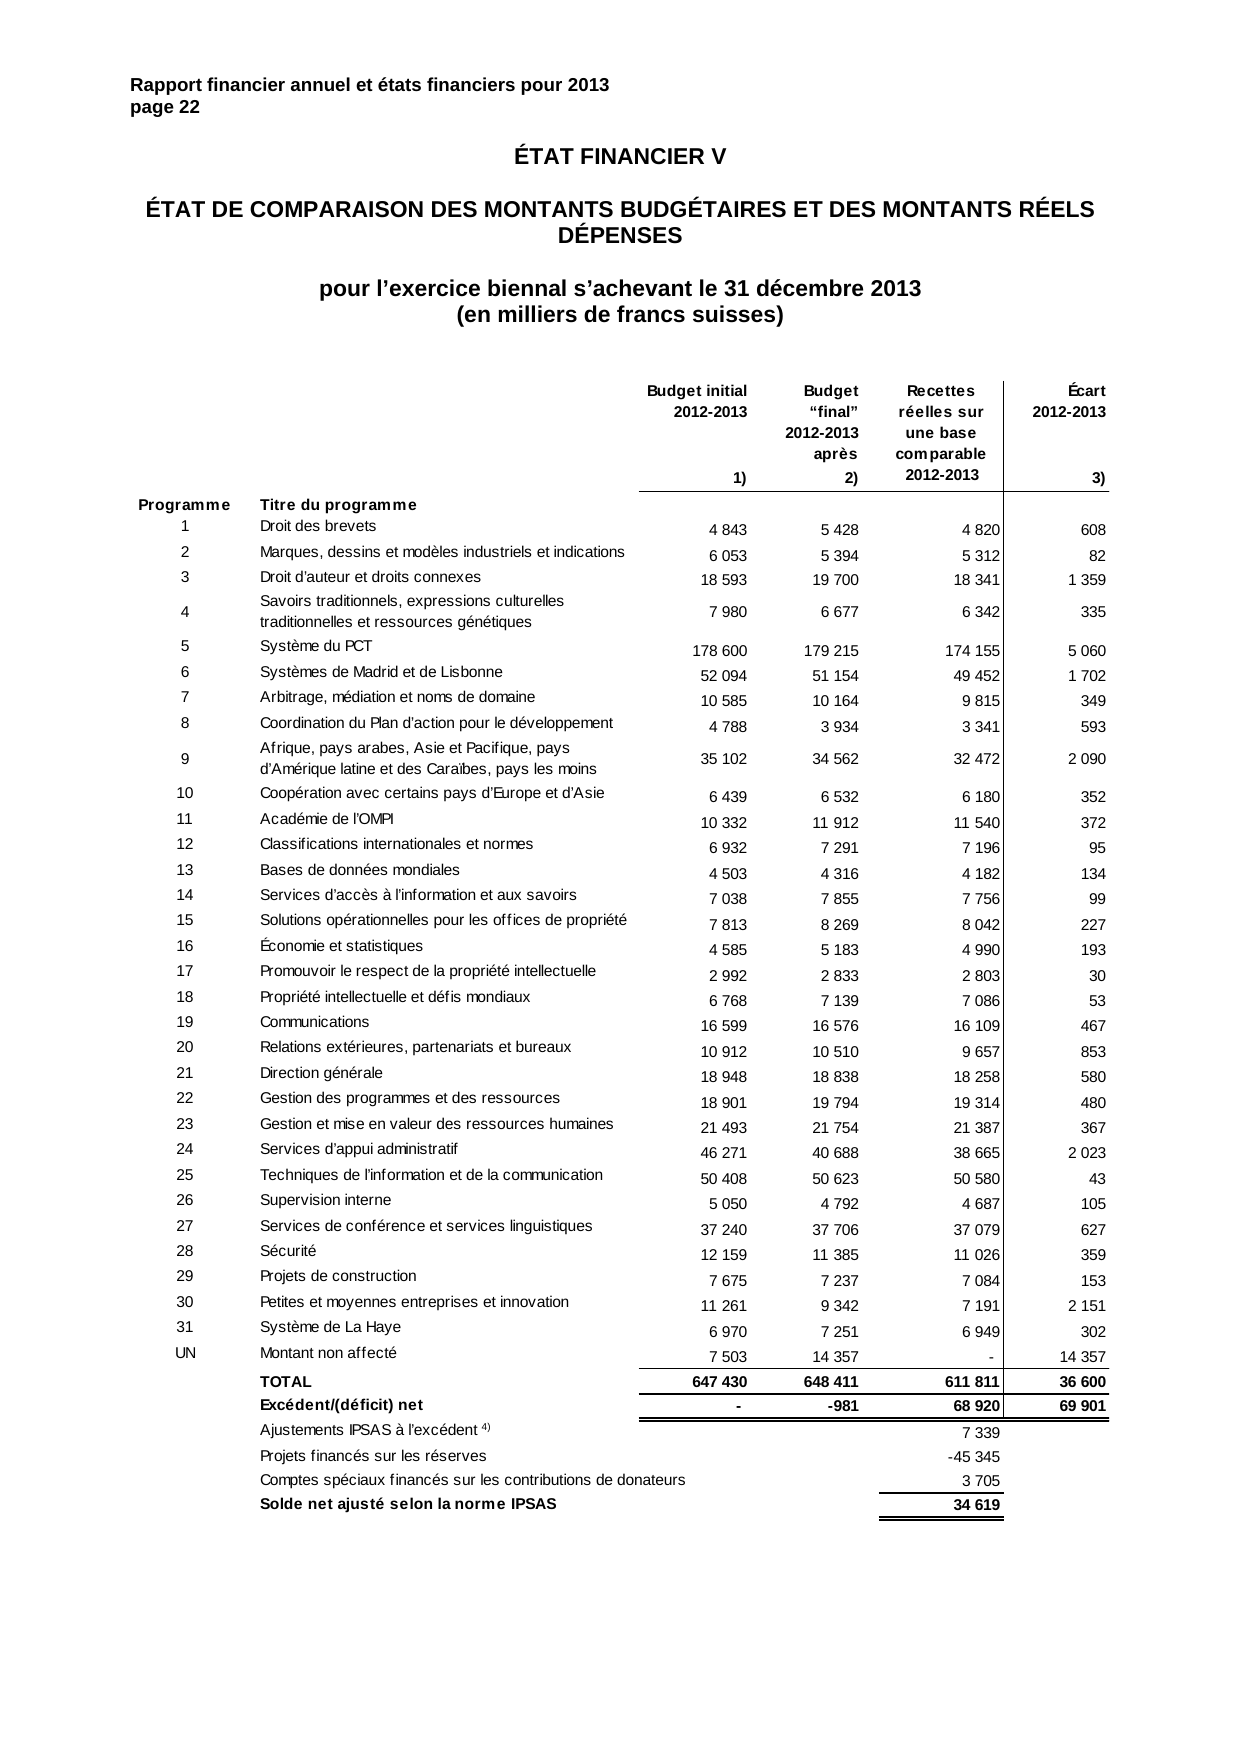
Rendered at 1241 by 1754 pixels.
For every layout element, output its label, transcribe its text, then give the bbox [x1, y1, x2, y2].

text DÉPENSES [130, 222, 1110, 249]
text pour l’exercice biennal s’achevant le 31 décembre 2013 [130, 275, 1110, 301]
text ÉTAT FINANCIER V – ÉTAT DE COMPARAISON DES MONTANTS BUDGÉTAIRES ET DES MONTANTS RÉELS [130, 143, 1110, 222]
text (en milliers de francs suisses) [130, 301, 1110, 328]
